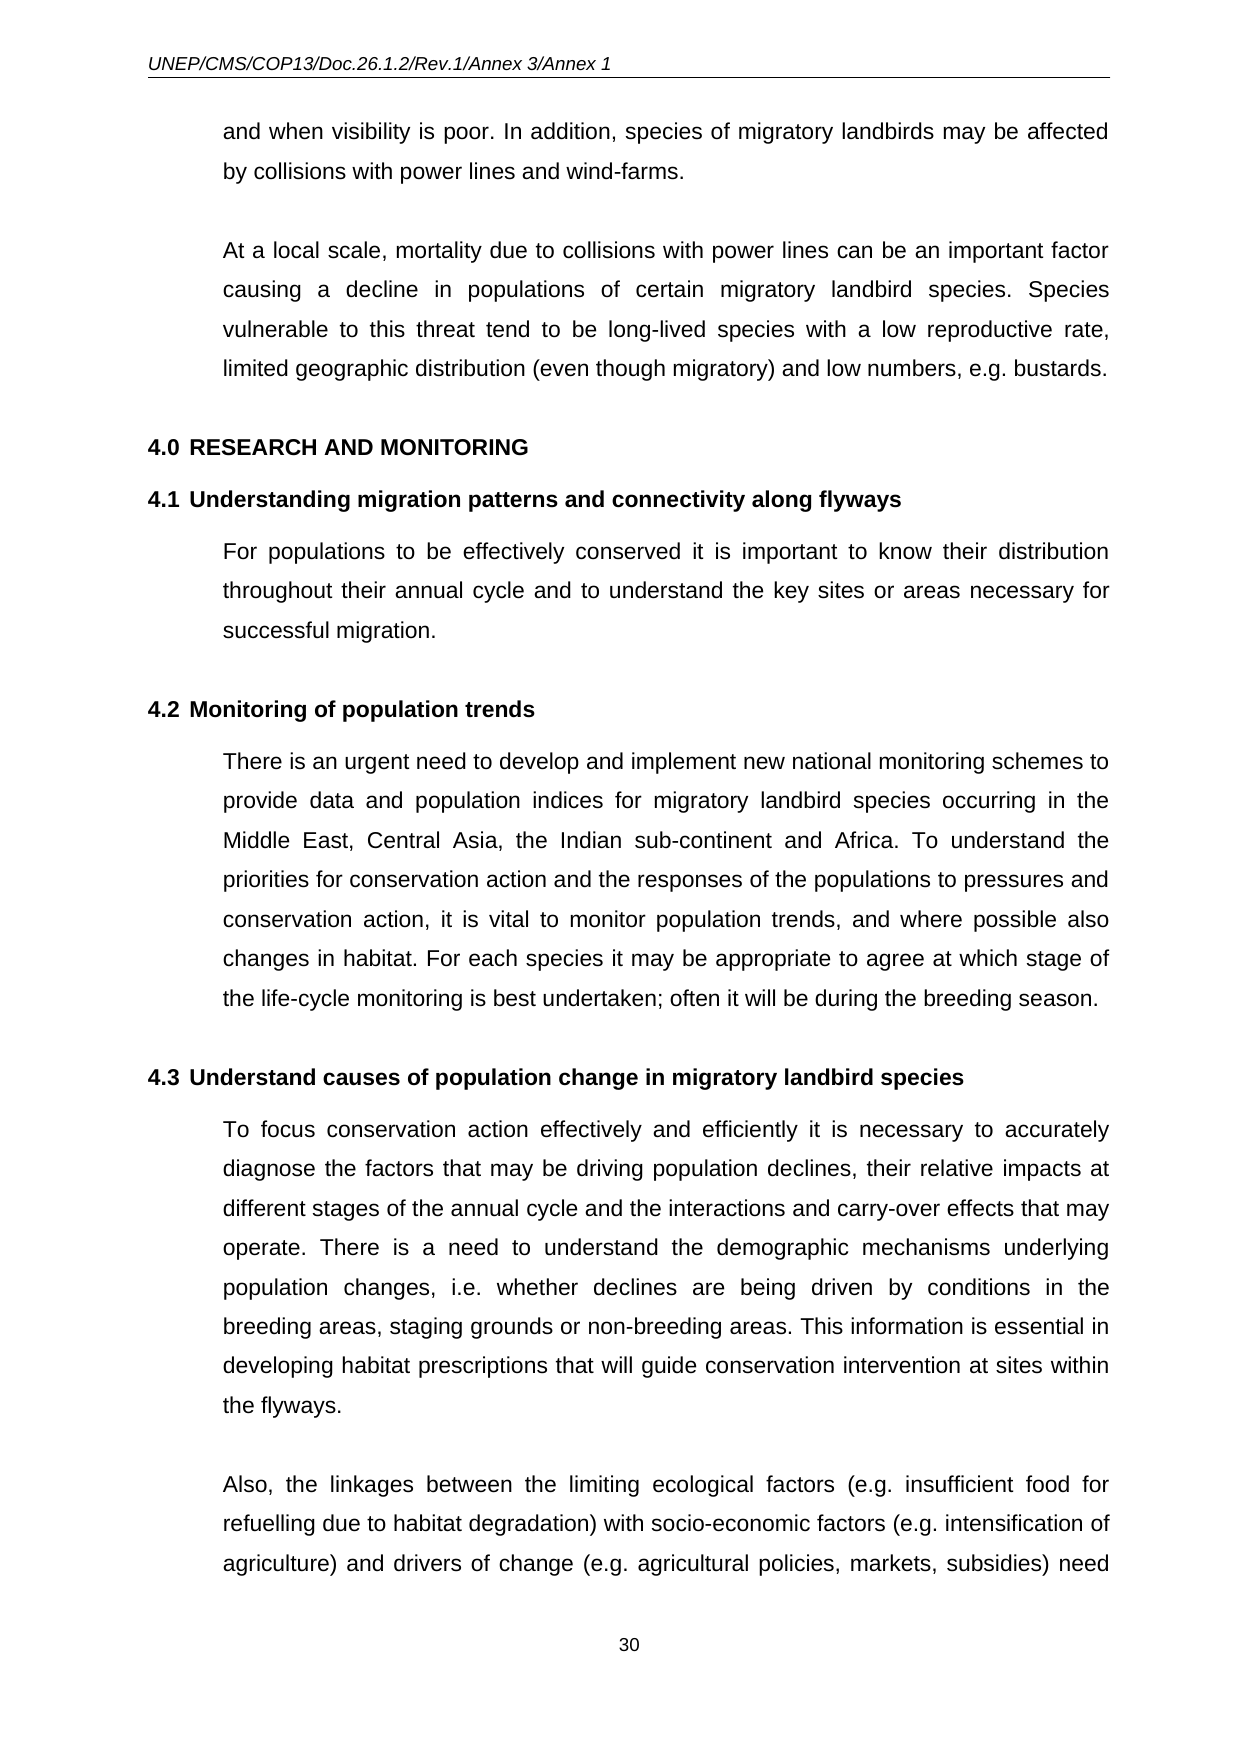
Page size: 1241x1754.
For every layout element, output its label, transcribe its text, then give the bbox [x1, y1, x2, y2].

text 4.0 RESEARCH AND MONITORING [148, 434, 1110, 460]
text For populations to be effectively conserved it is important to know their distribution throughout their annual cycle and to understand the key sites or areas necessary for successful migration. [223, 538, 1110, 643]
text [223, 118, 1110, 184]
text There is an urgent need to develop and implement new national monitoring schemes to provide data and population indices for migratory landbird species occurring in the Middle East, Central Asia, the Indian sub-continent and Africa. To understand the priorities for conservation action and the responses of the populations to pressures and conservation action, it is vital to monitor population trends, and where possible also changes in habitat. For each species it may be appropriate to agree at which stage of the life-cycle monitoring is best undertaken; often it will be during the breeding season. [223, 748, 1110, 1011]
text 4.1 Understanding migration patterns and connectivity along flyways [148, 486, 1110, 512]
text At a local scale, mortality due to collisions with power lines can be an important factor causing a decline in populations of certain migratory landbird species. Species vulnerable to this threat tend to be long-lived species with a low reproductive rate, limited geographic distribution (even though migratory) and low numbers, e.g. bustards. [223, 237, 1110, 381]
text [223, 1471, 1110, 1576]
text 4.3 Understand causes of population change in migratory landbird species [148, 1064, 1110, 1090]
text 4.2 Monitoring of population trends [148, 696, 1110, 722]
text To focus conservation action effectively and efficiently it is necessary to accurately diagnose the factors that may be driving population declines, their relative impacts at different stages of the annual cycle and the interactions and carry-over effects that may operate. There is a need to understand the demographic mechanisms underlying population changes, i.e. whether declines are being driven by conditions in the breeding areas, staging grounds or non-breeding areas. This information is essential in developing habitat prescriptions that will guide conservation intervention at sites within the flyways. [223, 1116, 1110, 1418]
